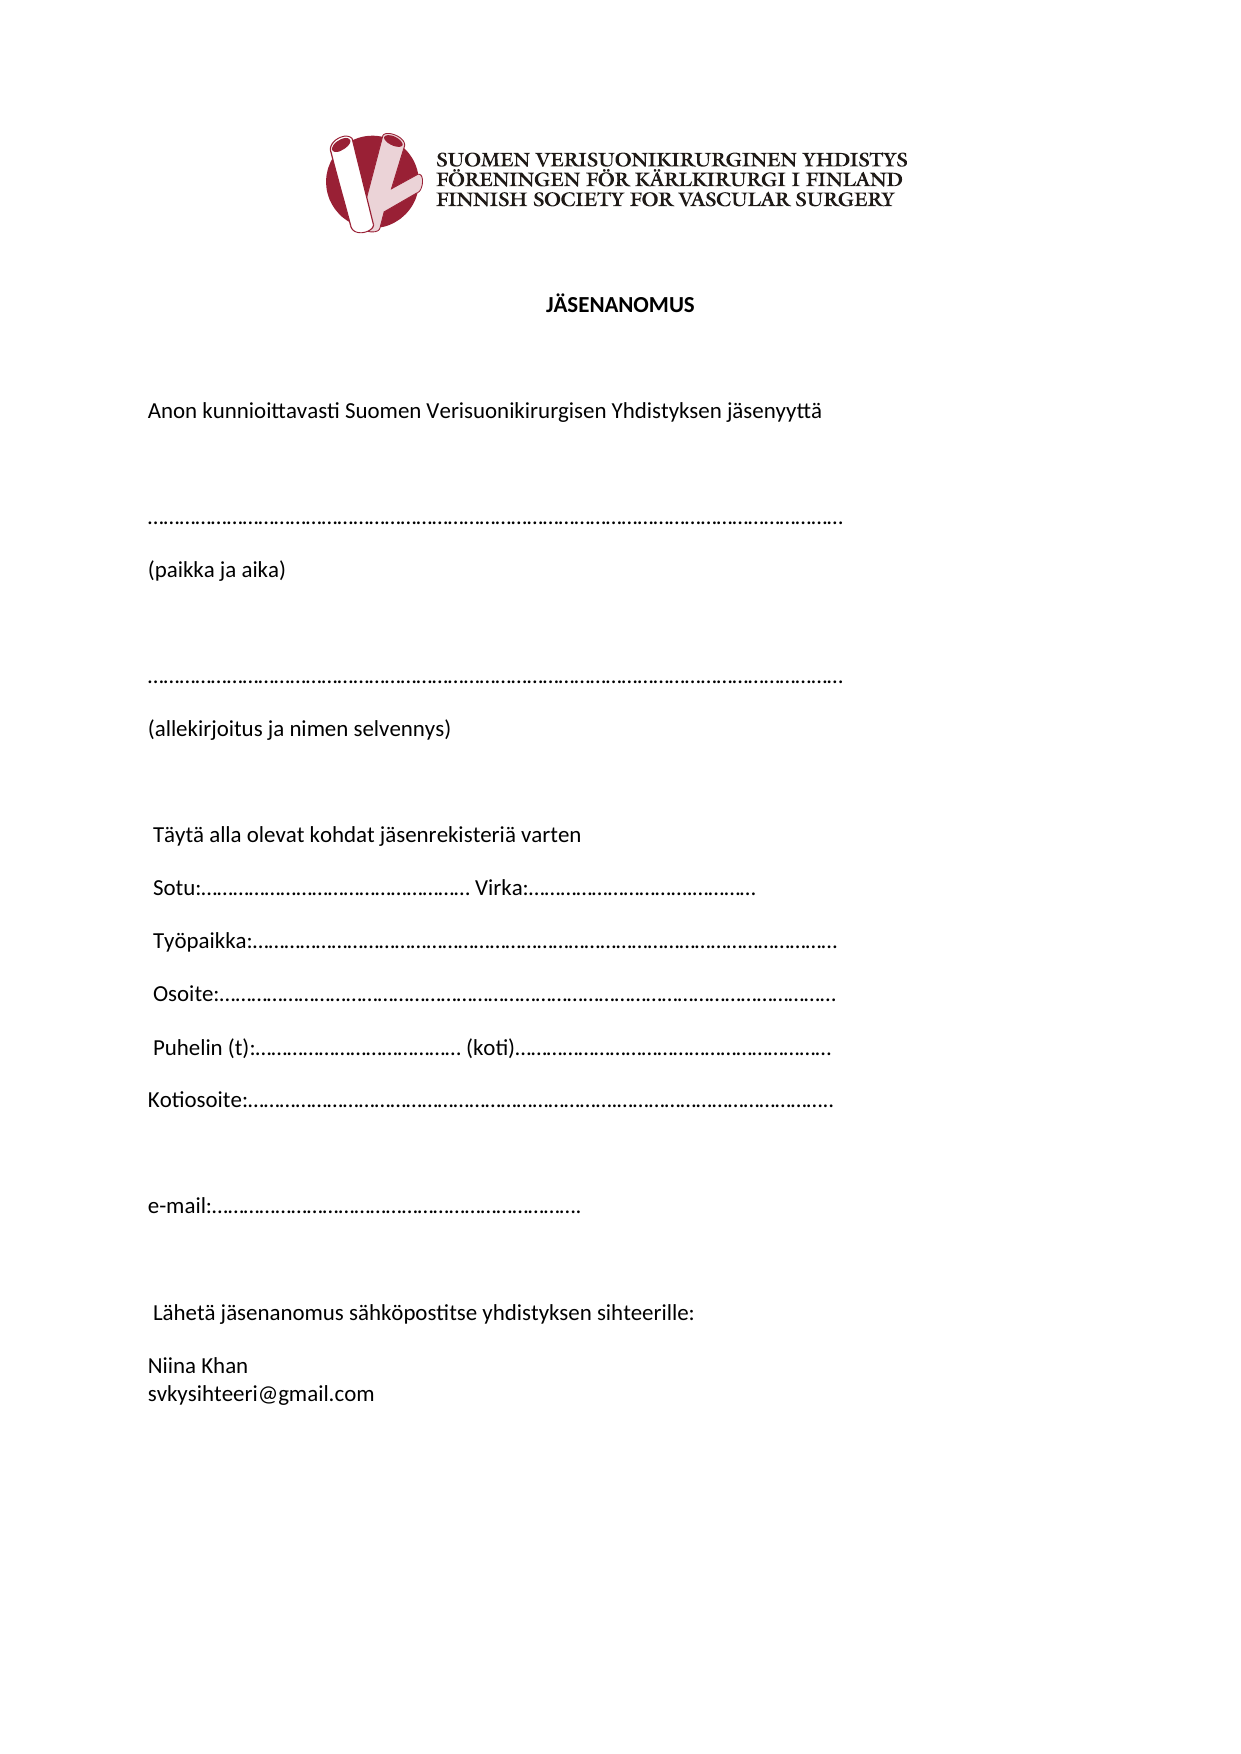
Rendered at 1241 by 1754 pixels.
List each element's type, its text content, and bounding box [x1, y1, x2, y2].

text Puhelin (t):………………………………… (koti)…………………………………………………… [148, 1033, 1092, 1061]
text Kotiosoite:…………………………………………………………….………………………………….. [148, 1086, 1092, 1114]
text JÄSENANOMUS [148, 290, 1092, 318]
text Täytä alla olevat kohdat jäsenrekisteriä varten [148, 821, 1092, 848]
text …………………………………………………………………………………………………………………… [148, 661, 1092, 689]
text svkysihteeri@gmail.com [148, 1379, 1092, 1407]
text e-mail:……………………………………………………………. [148, 1192, 1092, 1220]
text Osoite:……………………………………………………………………………………………………… [148, 979, 1092, 1008]
text Työpaikka:………………………………………………………………………………………………… [148, 927, 1092, 954]
text (paikka ja aika) [148, 555, 1092, 583]
text Sotu:…………………………………………… Virka:………………………….………… [148, 873, 1092, 902]
text Anon kunnioittavasti Suomen Verisuonikirurgisen Yhdistyksen jäsenyyttä [148, 396, 1092, 424]
text Niina Khan [148, 1351, 1092, 1379]
text Lähetä jäsenanomus sähköpostitse yhdistyksen sihteerille: [148, 1298, 1092, 1326]
text …………………………………………………………………………………………………………………… [148, 502, 1092, 530]
text (allekirjoitus ja nimen selvennys) [148, 714, 1092, 742]
